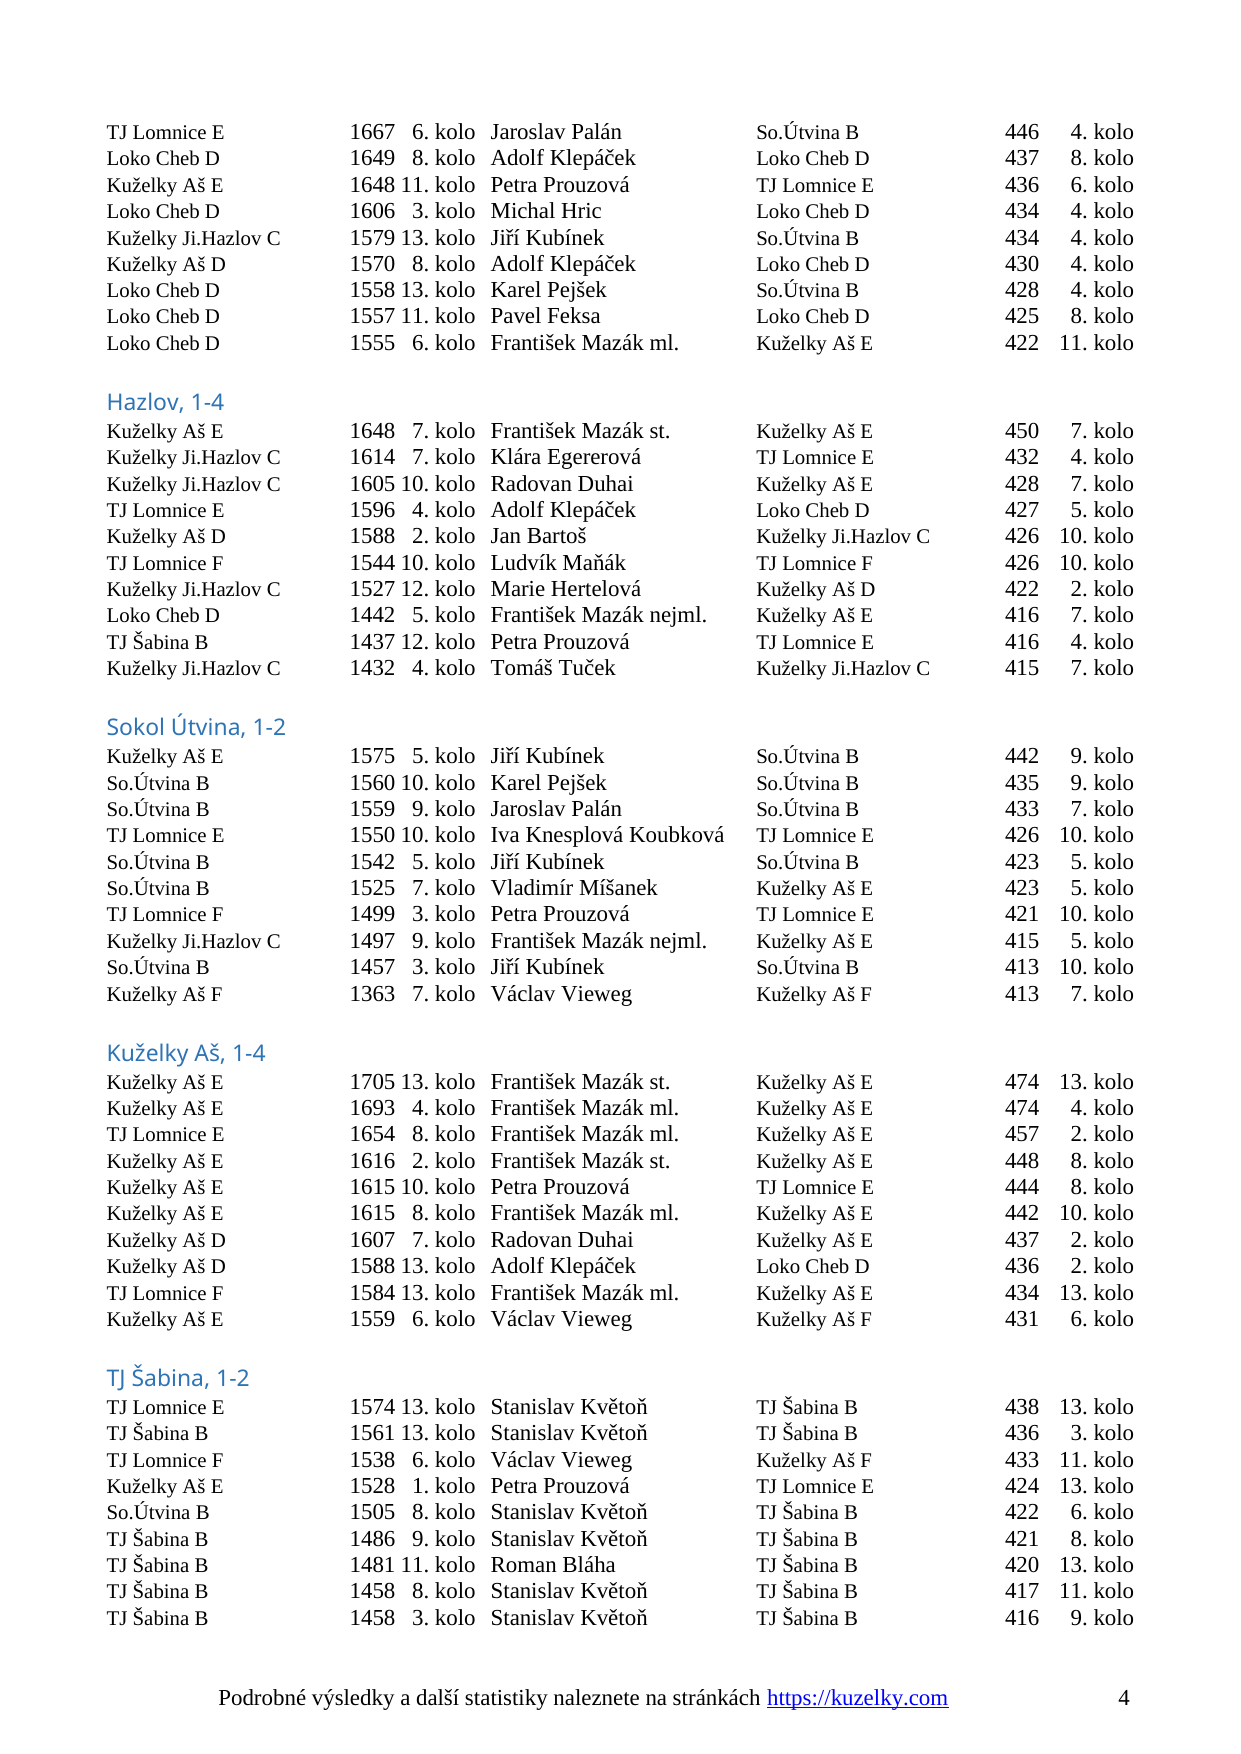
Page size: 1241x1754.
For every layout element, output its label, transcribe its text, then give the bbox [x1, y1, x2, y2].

text Kuželky Aš E 1559 6. kolo Václav Vieweg Kuželky Aš F 431 6. kolo [106, 1305, 1134, 1331]
text Kuželky Aš E 1616 2. kolo František Mazák st. Kuželky Aš E 448 8. kolo [106, 1147, 1134, 1173]
text Kuželky Aš F 1363 7. kolo Václav Vieweg Kuželky Aš F 413 7. kolo [106, 979, 1134, 1006]
text Kuželky Aš E 1575 5. kolo Jiří Kubínek So.Útvina B 442 9. kolo [106, 742, 1134, 769]
text Kuželky Aš D 1607 7. kolo Radovan Duhai Kuželky Aš E 437 2. kolo [106, 1226, 1134, 1252]
text So.Útvina B 1525 7. kolo Vladimír Míšanek Kuželky Aš E 423 5. kolo [106, 874, 1134, 901]
text So.Útvina B 1559 9. kolo Jaroslav Palán So.Útvina B 433 7. kolo [106, 795, 1134, 821]
subtitle TJ Šabina, 1-2 [106, 1362, 1134, 1393]
text Kuželky Aš E 1693 4. kolo František Mazák ml. Kuželky Aš E 474 4. kolo [106, 1094, 1134, 1120]
subtitle Hazlov, 1-4 [106, 386, 1134, 417]
text Loko Cheb D 1606 3. kolo Michal Hric Loko Cheb D 434 4. kolo [106, 197, 1134, 223]
text TJ Lomnice F 1499 3. kolo Petra Prouzová TJ Lomnice E 421 10. kolo [106, 901, 1134, 927]
text TJ Lomnice E 1654 8. kolo František Mazák ml. Kuželky Aš E 457 2. kolo [106, 1120, 1134, 1147]
text TJ Lomnice E 1667 6. kolo Jaroslav Palán So.Útvina B 446 4. kolo [106, 118, 1134, 144]
text Kuželky Aš E 1528 1. kolo Petra Prouzová TJ Lomnice E 424 13. kolo [106, 1472, 1134, 1498]
text TJ Šabina B 1437 12. kolo Petra Prouzová TJ Lomnice E 416 4. kolo [106, 628, 1134, 654]
text Kuželky Aš E 1648 7. kolo František Mazák st. Kuželky Aš E 450 7. kolo [106, 417, 1134, 443]
text TJ Lomnice F 1544 10. kolo Ludvík Maňák TJ Lomnice F 426 10. kolo [106, 549, 1134, 575]
text Kuželky Ji.Hazlov C 1432 4. kolo Tomáš Tuček Kuželky Ji.Hazlov C 415 7. kolo [106, 654, 1134, 681]
text Kuželky Ji.Hazlov C 1605 10. kolo Radovan Duhai Kuželky Aš E 428 7. kolo [106, 470, 1134, 496]
text Kuželky Ji.Hazlov C 1497 9. kolo František Mazák nejml. Kuželky Aš E 415 5. kolo [106, 927, 1134, 953]
text Loko Cheb D 1555 6. kolo František Mazák ml. Kuželky Aš E 422 11. kolo [106, 329, 1134, 355]
text TJ Šabina B 1486 9. kolo Stanislav Květoň TJ Šabina B 421 8. kolo [106, 1525, 1134, 1551]
text TJ Lomnice E 1596 4. kolo Adolf Klepáček Loko Cheb D 427 5. kolo [106, 496, 1134, 522]
text TJ Lomnice E 1550 10. kolo Iva Knesplová Koubková TJ Lomnice E 426 10. kolo [106, 821, 1134, 848]
text Kuželky Ji.Hazlov C 1614 7. kolo Klára Egererová TJ Lomnice E 432 4. kolo [106, 443, 1134, 470]
text TJ Šabina B 1481 11. kolo Roman Bláha TJ Šabina B 420 13. kolo [106, 1551, 1134, 1577]
text TJ Lomnice F 1584 13. kolo František Mazák ml. Kuželky Aš E 434 13. kolo [106, 1278, 1134, 1305]
text Kuželky Aš D 1588 2. kolo Jan Bartoš Kuželky Ji.Hazlov C 426 10. kolo [106, 522, 1134, 549]
text Kuželky Ji.Hazlov C 1527 12. kolo Marie Hertelová Kuželky Aš D 422 2. kolo [106, 575, 1134, 602]
text Kuželky Aš E 1615 8. kolo František Mazák ml. Kuželky Aš E 442 10. kolo [106, 1199, 1134, 1226]
text Kuželky Aš E 1705 13. kolo František Mazák st. Kuželky Aš E 474 13. kolo [106, 1068, 1134, 1094]
text Kuželky Aš D 1588 13. kolo Adolf Klepáček Loko Cheb D 436 2. kolo [106, 1252, 1134, 1278]
text Kuželky Ji.Hazlov C 1579 13. kolo Jiří Kubínek So.Útvina B 434 4. kolo [106, 223, 1134, 250]
text TJ Šabina B 1458 3. kolo Stanislav Květoň TJ Šabina B 416 9. kolo [106, 1604, 1134, 1630]
text TJ Šabina B 1458 8. kolo Stanislav Květoň TJ Šabina B 417 11. kolo [106, 1577, 1134, 1604]
text So.Útvina B 1542 5. kolo Jiří Kubínek So.Útvina B 423 5. kolo [106, 848, 1134, 874]
text So.Útvina B 1505 8. kolo Stanislav Květoň TJ Šabina B 422 6. kolo [106, 1498, 1134, 1525]
text Loko Cheb D 1442 5. kolo František Mazák nejml. Kuželky Aš E 416 7. kolo [106, 602, 1134, 628]
text So.Útvina B 1560 10. kolo Karel Pejšek So.Útvina B 435 9. kolo [106, 769, 1134, 795]
text Kuželky Aš E 1615 10. kolo Petra Prouzová TJ Lomnice E 444 8. kolo [106, 1173, 1134, 1199]
text Kuželky Aš E 1648 11. kolo Petra Prouzová TJ Lomnice E 436 6. kolo [106, 171, 1134, 197]
text Loko Cheb D 1649 8. kolo Adolf Klepáček Loko Cheb D 437 8. kolo [106, 144, 1134, 171]
text TJ Šabina B 1561 13. kolo Stanislav Květoň TJ Šabina B 436 3. kolo [106, 1419, 1134, 1446]
subtitle Kuželky Aš, 1-4 [106, 1036, 1134, 1068]
text Loko Cheb D 1557 11. kolo Pavel Feksa Loko Cheb D 425 8. kolo [106, 303, 1134, 329]
text Kuželky Aš D 1570 8. kolo Adolf Klepáček Loko Cheb D 430 4. kolo [106, 250, 1134, 276]
text Loko Cheb D 1558 13. kolo Karel Pejšek So.Útvina B 428 4. kolo [106, 276, 1134, 303]
text TJ Lomnice F 1538 6. kolo Václav Vieweg Kuželky Aš F 433 11. kolo [106, 1446, 1134, 1472]
subtitle Sokol Útvina, 1-2 [106, 711, 1134, 742]
text So.Útvina B 1457 3. kolo Jiří Kubínek So.Útvina B 413 10. kolo [106, 953, 1134, 979]
text TJ Lomnice E 1574 13. kolo Stanislav Květoň TJ Šabina B 438 13. kolo [106, 1393, 1134, 1419]
